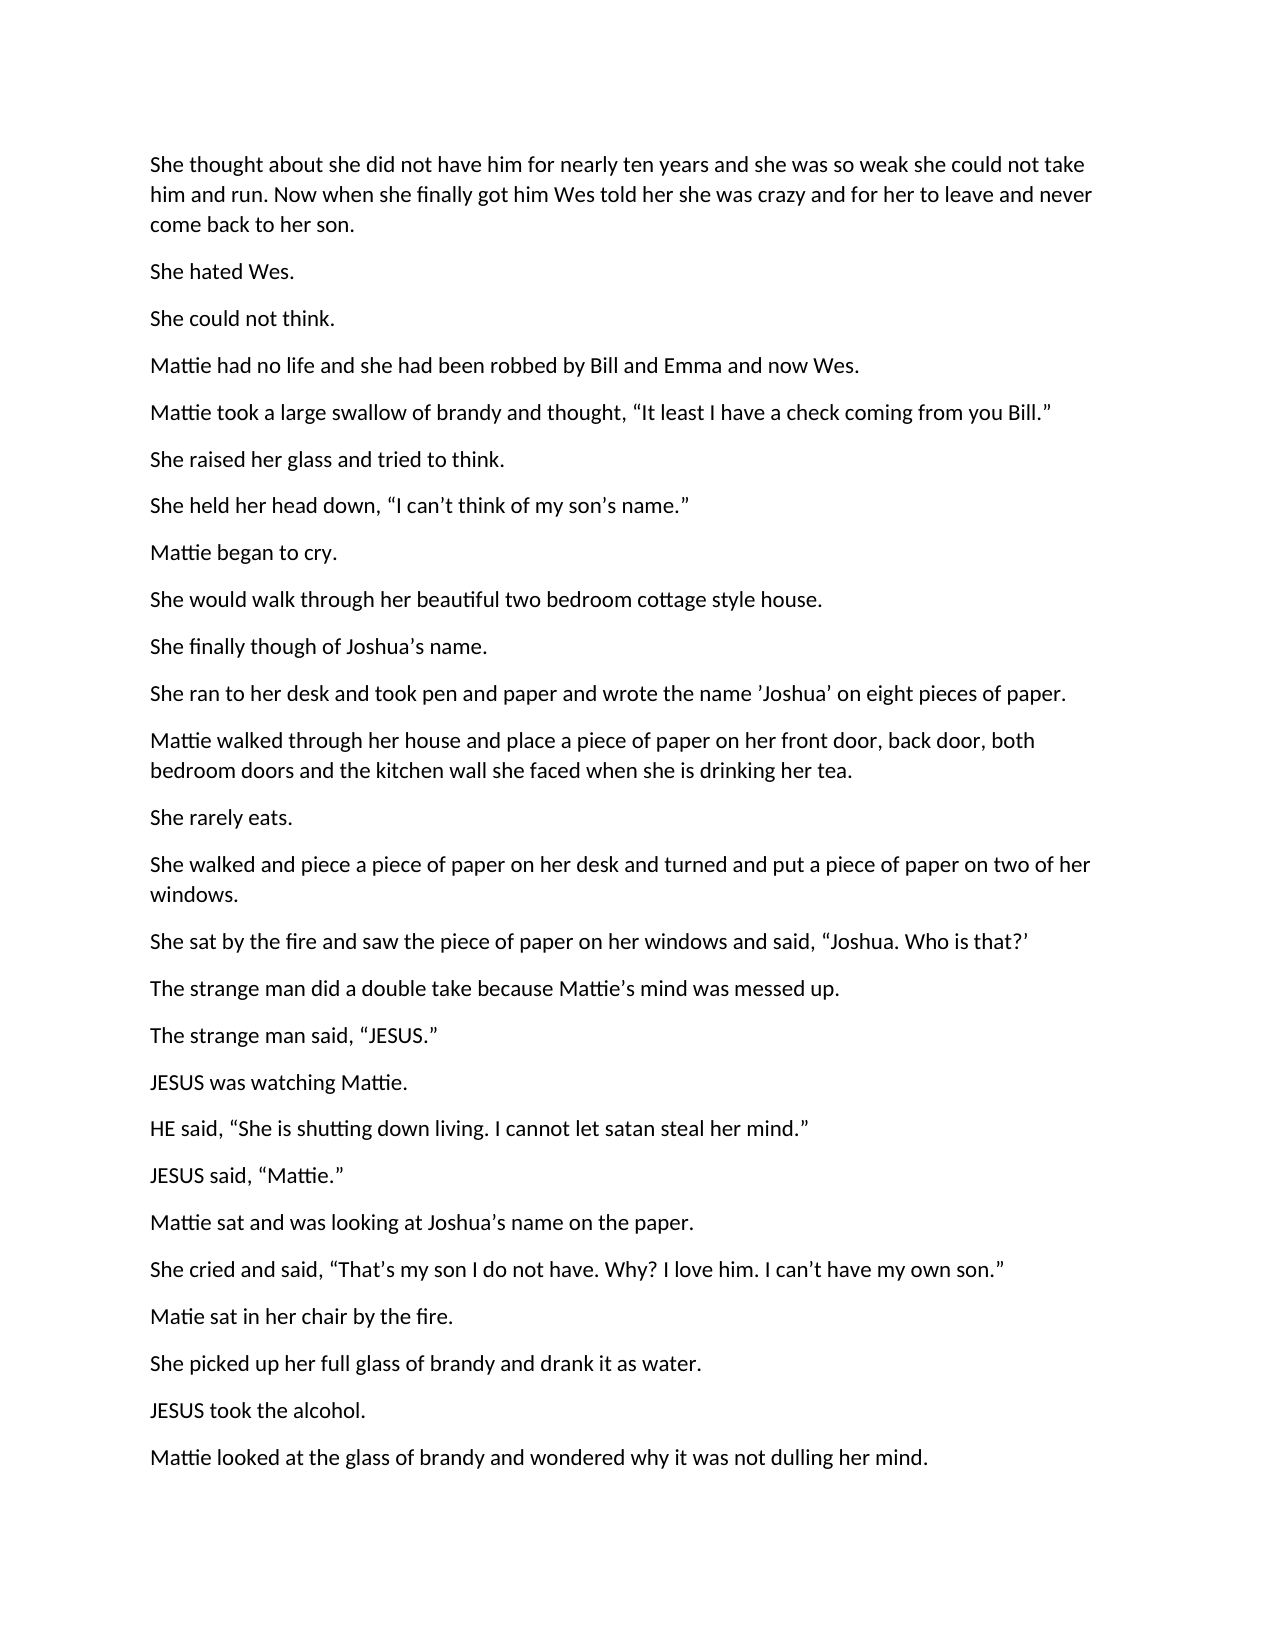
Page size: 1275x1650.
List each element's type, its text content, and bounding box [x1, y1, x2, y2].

text She walked and piece a piece of paper on her desk and turned and put a piece of paper on two of her windows. [150, 850, 1125, 908]
text She raised her glass and tried to think. [150, 445, 1125, 473]
text Mattie looked at the glass of brandy and wondered why it was not dulling her mind. [150, 1443, 1125, 1471]
text She ran to her desk and took pen and paper and wrote the name ’Joshua’ on eight pieces of paper. [150, 679, 1125, 707]
text Mattie took a large swallow of brandy and thought, “It least I have a check coming from you Bill.” [150, 398, 1125, 426]
text She sat by the fire and saw the piece of paper on her windows and said, “Joshua. Who is that?’ [150, 927, 1125, 955]
text JESUS was watching Mattie. [150, 1068, 1125, 1096]
text She hated Wes. [150, 257, 1125, 285]
text She finally though of Joshua’s name. [150, 632, 1125, 660]
text She would walk through her beautiful two bedroom cottage style house. [150, 585, 1125, 613]
text The strange man did a double take because Mattie’s mind was messed up. [150, 974, 1125, 1002]
text She held her head down, “I can’t think of my son’s name.” [150, 492, 1125, 520]
text She could not think. [150, 304, 1125, 332]
text Matie sat in her chair by the fire. [150, 1302, 1125, 1330]
text JESUS took the alcohol. [150, 1396, 1125, 1424]
text She thought about she did not have him for nearly ten years and she was so weak she could not take him and run. Now when she finally got him Wes told her she was crazy and for her to leave and never come back to her son. [150, 150, 1125, 238]
text She picked up her full glass of brandy and drank it as water. [150, 1349, 1125, 1377]
text JESUS said, “Mattie.” [150, 1161, 1125, 1189]
text She rarely eats. [150, 803, 1125, 831]
text The strange man said, “JESUS.” [150, 1021, 1125, 1049]
text Mattie began to cry. [150, 538, 1125, 567]
text Mattie sat and was looking at Joshua’s name on the paper. [150, 1208, 1125, 1236]
text Mattie walked through her house and place a piece of paper on her front door, back door, both bedroom doors and the kitchen wall she faced when she is drinking her tea. [150, 726, 1125, 784]
text She cried and said, “That’s my son I do not have. Why? I love him. I can’t have my own son.” [150, 1255, 1125, 1283]
text Mattie had no life and she had been robbed by Bill and Emma and now Wes. [150, 351, 1125, 379]
text HE said, “She is shutting down living. I cannot let satan steal her mind.” [150, 1114, 1125, 1143]
